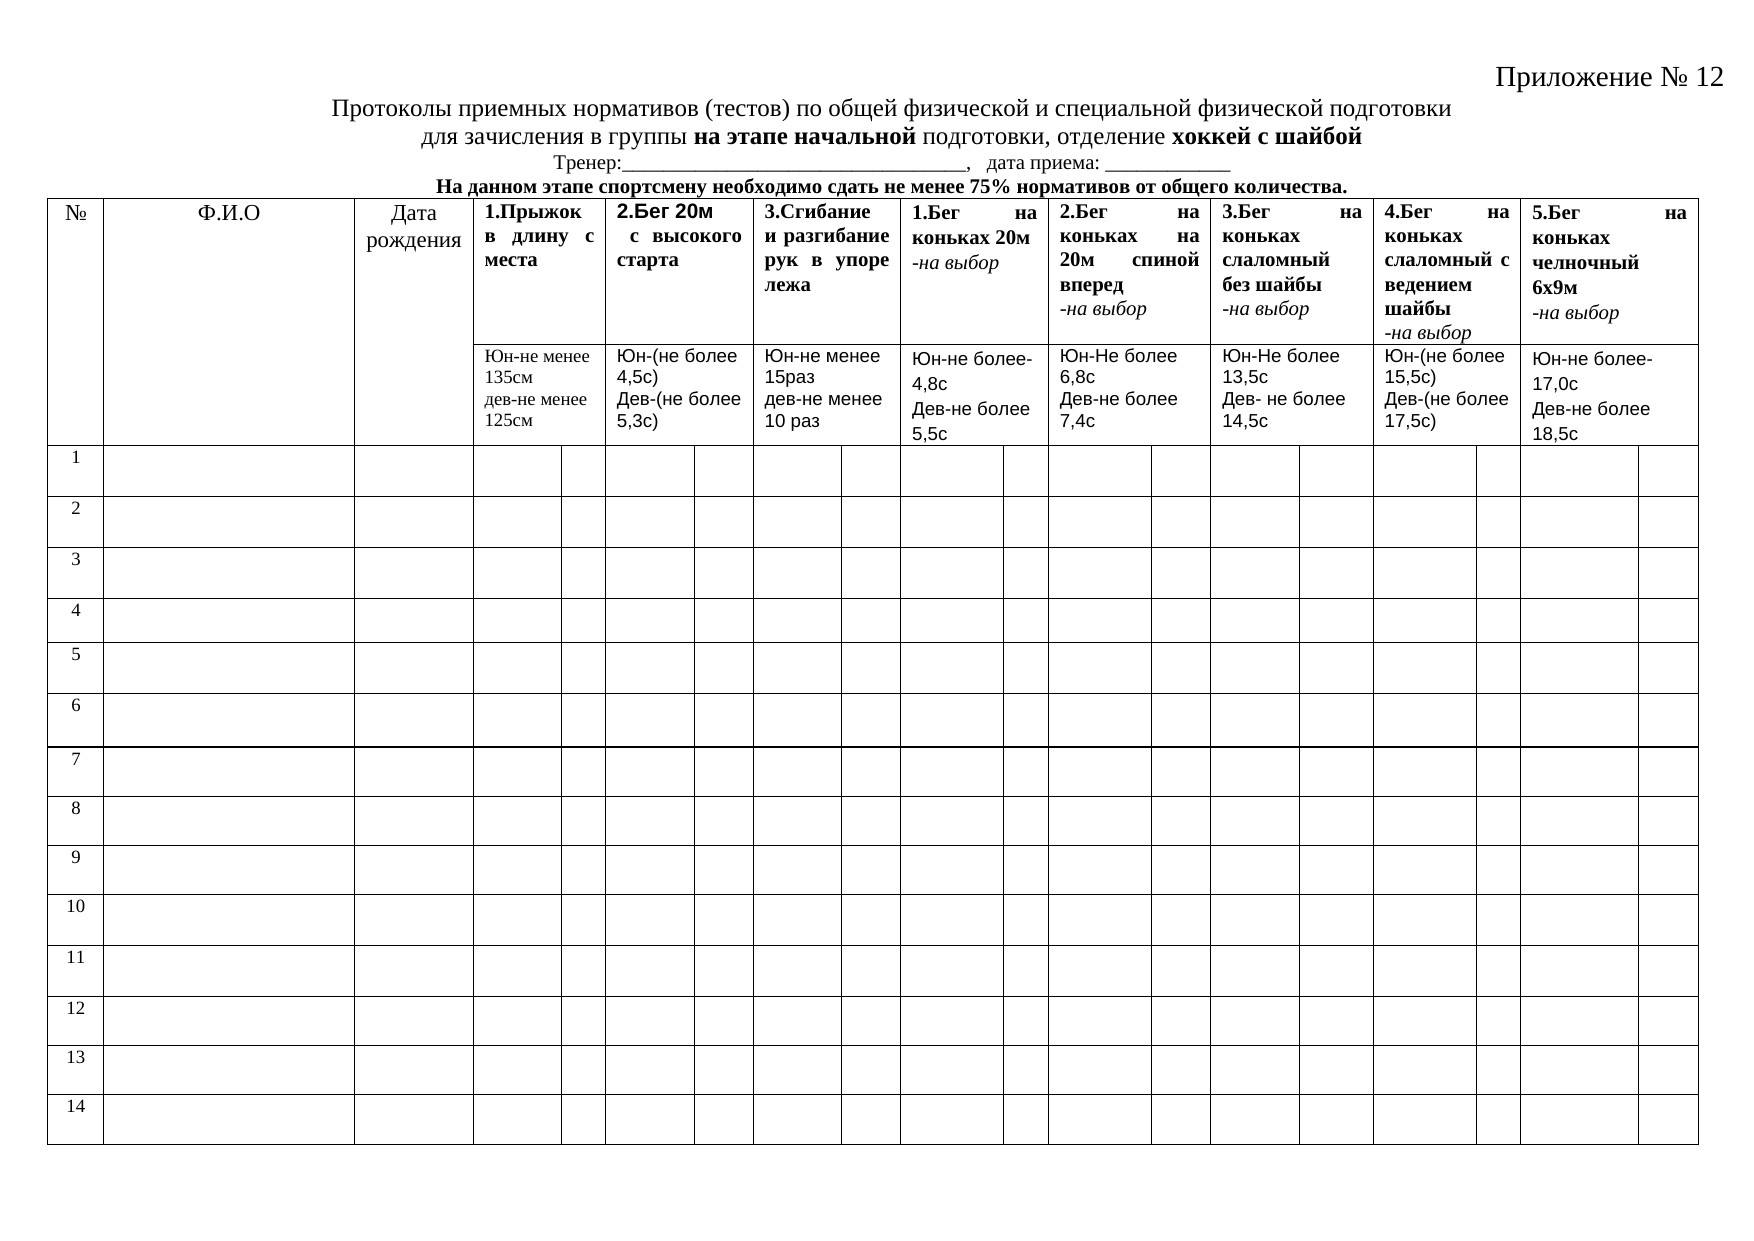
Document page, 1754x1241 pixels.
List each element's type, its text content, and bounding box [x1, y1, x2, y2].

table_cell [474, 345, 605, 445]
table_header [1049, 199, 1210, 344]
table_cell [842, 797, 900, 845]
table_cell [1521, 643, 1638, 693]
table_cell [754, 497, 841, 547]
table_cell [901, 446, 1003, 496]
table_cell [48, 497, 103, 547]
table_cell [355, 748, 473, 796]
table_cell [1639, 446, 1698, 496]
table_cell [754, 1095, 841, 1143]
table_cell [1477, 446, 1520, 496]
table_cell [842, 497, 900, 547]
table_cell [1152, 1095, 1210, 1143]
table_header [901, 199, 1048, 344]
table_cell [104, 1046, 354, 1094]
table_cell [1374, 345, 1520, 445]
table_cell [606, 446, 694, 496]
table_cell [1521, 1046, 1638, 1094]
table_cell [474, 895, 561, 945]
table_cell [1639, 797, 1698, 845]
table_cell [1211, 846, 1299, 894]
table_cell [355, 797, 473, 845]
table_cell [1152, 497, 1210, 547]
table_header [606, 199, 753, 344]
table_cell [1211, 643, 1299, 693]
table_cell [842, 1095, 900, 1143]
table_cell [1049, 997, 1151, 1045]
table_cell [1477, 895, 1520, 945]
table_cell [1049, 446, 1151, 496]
text На данном этапе спортсмену необходимо сдать не менее 75% нормативов от общего количества. [59, 174, 1724, 198]
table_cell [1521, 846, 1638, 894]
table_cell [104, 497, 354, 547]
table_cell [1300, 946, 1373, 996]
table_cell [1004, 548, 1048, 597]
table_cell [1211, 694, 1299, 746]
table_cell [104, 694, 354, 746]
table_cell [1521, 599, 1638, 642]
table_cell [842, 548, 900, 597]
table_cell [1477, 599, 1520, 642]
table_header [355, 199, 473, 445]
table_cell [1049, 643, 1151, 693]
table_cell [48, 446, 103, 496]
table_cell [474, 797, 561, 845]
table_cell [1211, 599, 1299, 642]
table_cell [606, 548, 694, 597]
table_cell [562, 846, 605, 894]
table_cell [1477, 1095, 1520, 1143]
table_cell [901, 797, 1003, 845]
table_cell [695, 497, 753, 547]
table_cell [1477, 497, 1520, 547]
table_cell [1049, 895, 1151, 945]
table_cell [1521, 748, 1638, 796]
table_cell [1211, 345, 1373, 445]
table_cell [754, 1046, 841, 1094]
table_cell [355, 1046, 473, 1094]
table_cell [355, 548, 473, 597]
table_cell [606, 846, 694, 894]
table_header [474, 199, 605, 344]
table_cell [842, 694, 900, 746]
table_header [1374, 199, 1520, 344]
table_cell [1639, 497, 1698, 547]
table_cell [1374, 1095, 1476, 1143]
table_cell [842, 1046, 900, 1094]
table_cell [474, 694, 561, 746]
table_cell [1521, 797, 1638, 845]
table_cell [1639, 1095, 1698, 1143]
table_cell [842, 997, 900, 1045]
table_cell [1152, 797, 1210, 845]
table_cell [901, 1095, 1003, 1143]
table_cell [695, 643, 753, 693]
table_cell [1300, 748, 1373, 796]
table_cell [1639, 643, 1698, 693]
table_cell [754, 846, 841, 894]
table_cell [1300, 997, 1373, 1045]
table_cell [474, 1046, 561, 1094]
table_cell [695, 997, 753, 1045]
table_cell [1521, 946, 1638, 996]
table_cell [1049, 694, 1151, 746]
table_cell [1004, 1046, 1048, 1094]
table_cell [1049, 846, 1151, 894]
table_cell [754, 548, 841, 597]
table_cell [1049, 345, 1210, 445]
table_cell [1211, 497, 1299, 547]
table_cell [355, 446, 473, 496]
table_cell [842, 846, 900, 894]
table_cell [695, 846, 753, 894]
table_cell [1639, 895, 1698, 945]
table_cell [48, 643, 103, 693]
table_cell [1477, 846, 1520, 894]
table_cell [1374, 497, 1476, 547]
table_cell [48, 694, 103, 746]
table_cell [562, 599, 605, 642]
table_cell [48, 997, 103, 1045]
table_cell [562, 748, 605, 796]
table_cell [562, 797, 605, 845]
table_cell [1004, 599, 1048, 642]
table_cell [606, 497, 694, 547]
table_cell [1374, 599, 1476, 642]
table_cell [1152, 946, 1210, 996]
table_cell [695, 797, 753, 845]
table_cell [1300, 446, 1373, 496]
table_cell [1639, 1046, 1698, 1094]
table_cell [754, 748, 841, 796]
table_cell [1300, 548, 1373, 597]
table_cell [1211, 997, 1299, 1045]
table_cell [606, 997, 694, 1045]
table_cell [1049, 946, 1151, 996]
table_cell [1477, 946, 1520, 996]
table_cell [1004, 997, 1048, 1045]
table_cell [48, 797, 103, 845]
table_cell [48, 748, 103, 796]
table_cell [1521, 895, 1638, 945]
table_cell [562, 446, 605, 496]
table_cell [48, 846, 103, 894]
text Приложение № 12 [59, 59, 1724, 93]
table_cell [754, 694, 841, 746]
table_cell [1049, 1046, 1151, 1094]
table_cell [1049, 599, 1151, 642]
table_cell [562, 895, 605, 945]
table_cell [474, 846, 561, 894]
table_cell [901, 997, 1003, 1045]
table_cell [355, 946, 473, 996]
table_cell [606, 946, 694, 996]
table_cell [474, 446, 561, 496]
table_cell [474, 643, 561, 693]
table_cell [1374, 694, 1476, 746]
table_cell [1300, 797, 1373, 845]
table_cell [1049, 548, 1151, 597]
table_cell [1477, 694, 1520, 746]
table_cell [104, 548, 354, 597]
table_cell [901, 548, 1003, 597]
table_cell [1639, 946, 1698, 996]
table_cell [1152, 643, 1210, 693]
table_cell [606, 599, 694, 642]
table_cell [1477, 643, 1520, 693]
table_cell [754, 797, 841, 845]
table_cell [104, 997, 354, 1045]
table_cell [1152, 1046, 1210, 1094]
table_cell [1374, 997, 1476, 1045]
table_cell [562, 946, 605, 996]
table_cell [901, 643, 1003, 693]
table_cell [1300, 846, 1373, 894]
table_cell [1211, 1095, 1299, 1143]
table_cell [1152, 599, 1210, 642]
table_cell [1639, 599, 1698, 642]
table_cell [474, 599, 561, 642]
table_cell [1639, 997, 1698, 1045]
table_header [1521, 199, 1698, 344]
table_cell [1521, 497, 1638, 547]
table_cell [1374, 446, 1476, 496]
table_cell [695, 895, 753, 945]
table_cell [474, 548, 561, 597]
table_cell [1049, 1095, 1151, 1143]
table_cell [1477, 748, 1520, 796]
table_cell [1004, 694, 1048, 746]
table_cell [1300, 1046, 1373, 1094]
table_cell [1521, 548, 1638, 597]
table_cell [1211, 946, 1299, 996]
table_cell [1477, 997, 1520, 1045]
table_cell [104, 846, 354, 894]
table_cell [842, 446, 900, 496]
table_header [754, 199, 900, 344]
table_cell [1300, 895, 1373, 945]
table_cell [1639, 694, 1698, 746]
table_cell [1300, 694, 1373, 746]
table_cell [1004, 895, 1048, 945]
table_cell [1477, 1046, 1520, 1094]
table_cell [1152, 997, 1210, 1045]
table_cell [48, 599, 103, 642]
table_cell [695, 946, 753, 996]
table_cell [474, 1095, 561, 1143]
text для зачисления в группы на этапе начальной подготовки, отделение хоккей с шайбой [59, 121, 1724, 150]
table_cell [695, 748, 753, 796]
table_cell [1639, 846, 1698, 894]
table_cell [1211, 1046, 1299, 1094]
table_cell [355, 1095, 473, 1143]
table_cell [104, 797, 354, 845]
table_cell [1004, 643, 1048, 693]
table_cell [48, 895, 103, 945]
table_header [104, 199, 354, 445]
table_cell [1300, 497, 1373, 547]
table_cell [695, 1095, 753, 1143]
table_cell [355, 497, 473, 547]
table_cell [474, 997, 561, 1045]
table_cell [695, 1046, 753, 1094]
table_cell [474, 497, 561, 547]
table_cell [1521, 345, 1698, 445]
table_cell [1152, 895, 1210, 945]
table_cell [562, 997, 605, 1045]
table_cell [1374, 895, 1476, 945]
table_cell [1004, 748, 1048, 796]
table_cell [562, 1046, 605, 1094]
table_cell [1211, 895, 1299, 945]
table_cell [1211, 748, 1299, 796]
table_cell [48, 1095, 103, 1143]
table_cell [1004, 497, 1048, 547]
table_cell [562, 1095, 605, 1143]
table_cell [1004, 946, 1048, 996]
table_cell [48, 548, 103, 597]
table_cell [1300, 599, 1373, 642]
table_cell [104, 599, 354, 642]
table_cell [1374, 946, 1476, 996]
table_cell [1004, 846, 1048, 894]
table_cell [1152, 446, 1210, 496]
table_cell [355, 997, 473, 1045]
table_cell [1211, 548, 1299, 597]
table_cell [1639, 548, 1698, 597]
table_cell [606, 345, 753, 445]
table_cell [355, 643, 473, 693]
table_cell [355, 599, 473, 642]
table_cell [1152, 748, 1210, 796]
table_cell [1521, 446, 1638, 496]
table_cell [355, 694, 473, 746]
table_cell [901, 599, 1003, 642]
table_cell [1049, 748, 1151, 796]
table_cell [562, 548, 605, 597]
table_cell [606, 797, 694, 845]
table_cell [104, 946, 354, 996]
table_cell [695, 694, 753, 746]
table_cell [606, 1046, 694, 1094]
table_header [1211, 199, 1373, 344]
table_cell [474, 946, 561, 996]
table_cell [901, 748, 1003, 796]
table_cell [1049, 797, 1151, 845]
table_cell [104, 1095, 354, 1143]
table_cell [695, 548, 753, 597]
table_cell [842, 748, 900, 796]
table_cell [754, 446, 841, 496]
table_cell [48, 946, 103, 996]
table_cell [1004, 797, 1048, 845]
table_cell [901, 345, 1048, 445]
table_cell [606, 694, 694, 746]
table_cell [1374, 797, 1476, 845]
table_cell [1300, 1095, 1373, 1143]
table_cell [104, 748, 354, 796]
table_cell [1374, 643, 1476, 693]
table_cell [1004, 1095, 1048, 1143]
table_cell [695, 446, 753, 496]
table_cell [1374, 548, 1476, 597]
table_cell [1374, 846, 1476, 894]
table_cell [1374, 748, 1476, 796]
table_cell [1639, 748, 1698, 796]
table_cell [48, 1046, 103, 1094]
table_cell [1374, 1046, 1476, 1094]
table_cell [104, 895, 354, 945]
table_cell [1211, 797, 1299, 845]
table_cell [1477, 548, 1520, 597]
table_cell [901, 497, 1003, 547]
text Тренер:_________________________________, дата приема: ____________ [59, 150, 1724, 174]
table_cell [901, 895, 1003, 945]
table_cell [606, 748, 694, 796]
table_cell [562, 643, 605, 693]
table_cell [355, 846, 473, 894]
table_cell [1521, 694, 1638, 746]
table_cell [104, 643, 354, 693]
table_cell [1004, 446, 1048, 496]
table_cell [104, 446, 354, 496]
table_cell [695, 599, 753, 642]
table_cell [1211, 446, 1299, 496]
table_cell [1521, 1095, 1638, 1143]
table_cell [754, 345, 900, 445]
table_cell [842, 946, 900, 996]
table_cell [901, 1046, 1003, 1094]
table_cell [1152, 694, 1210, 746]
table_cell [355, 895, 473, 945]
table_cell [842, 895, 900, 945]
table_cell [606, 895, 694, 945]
text Протоколы приемных нормативов (тестов) по общей физической и специальной физической подготовки [59, 93, 1724, 121]
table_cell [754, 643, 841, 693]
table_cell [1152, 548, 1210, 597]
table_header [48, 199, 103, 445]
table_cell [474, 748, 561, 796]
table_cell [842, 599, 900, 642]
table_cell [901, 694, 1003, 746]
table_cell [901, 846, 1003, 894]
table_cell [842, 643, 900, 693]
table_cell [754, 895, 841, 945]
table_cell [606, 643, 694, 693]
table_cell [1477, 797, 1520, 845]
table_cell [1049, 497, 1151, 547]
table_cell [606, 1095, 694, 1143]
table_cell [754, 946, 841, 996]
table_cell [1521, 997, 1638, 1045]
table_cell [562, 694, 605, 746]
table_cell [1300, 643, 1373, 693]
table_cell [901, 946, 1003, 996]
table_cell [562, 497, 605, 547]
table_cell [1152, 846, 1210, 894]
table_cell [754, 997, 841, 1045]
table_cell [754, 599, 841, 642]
